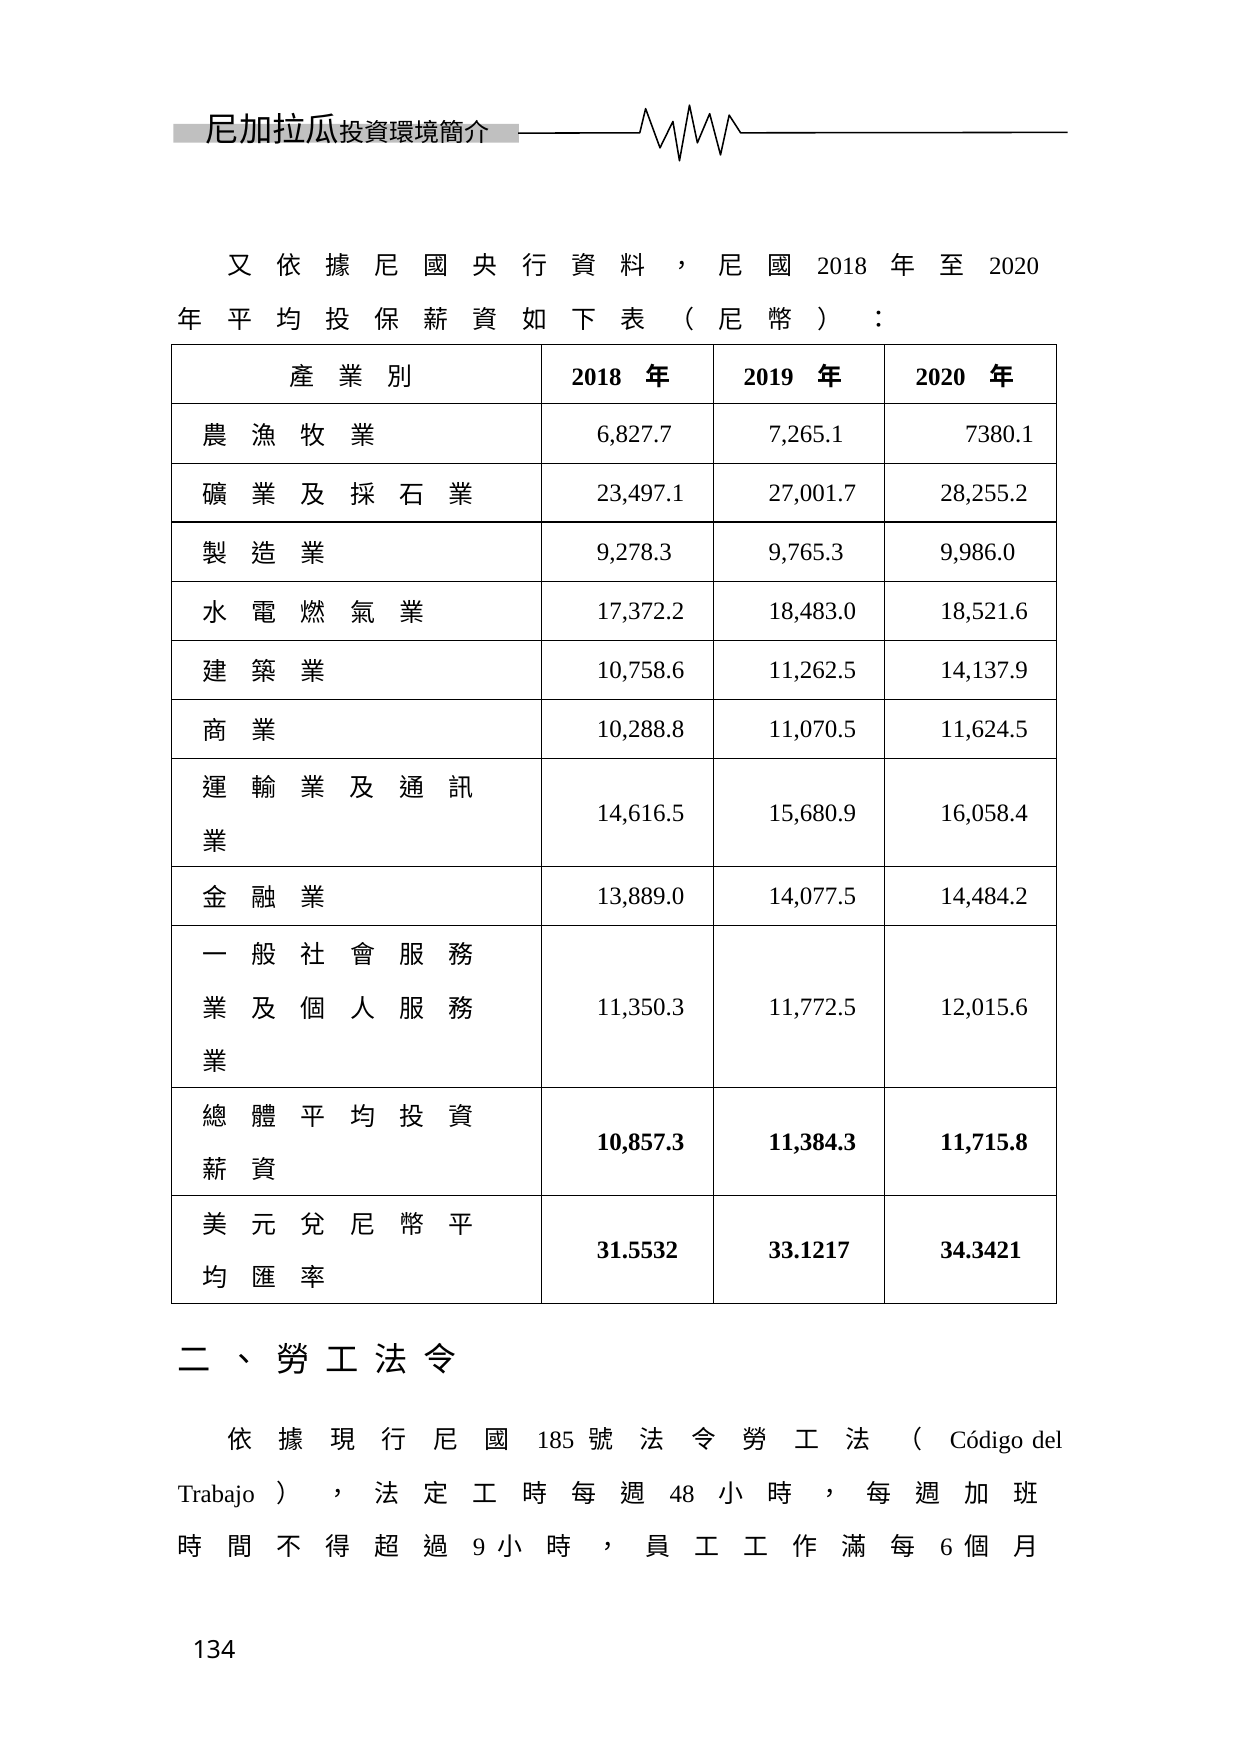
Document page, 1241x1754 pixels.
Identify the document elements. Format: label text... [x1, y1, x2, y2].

table_cell 11,262.5 [714, 641, 884, 699]
table_cell 15,680.9 [714, 759, 884, 866]
table_cell 製造業 [172, 523, 541, 581]
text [178, 1411, 1063, 1572]
table_cell 31.5532 [542, 1196, 713, 1303]
table_header 2019年 [714, 345, 884, 403]
table_cell 18,521.6 [885, 582, 1056, 639]
table_cell 6,827.7 [542, 404, 713, 462]
text 二、勞工法令 [178, 1331, 1063, 1384]
table_cell 7380.1 [885, 404, 1056, 462]
table_header 產業別 [172, 345, 541, 403]
table_cell 14,616.5 [542, 759, 713, 866]
table_header 2020年 [885, 345, 1056, 403]
table_cell 總體平均投資薪資 [172, 1088, 541, 1195]
table_cell 12,015.6 [885, 926, 1056, 1087]
table_cell 9,278.3 [542, 523, 713, 581]
table_cell 10,857.3 [542, 1088, 713, 1195]
table_cell 建築業 [172, 641, 541, 699]
table_cell 礦業及採石業 [172, 464, 541, 521]
table_cell 9,765.3 [714, 523, 884, 581]
table_cell 11,624.5 [885, 700, 1056, 758]
table_cell 金融業 [172, 867, 541, 925]
table_cell 18,483.0 [714, 582, 884, 639]
table_cell 9,986.0 [885, 523, 1056, 581]
table_cell 34.3421 [885, 1196, 1056, 1303]
table_cell 16,058.4 [885, 759, 1056, 866]
table_cell 33.1217 [714, 1196, 884, 1303]
table_header 2018年 [542, 345, 713, 403]
table_cell 7,265.1 [714, 404, 884, 462]
table_cell 農漁牧業 [172, 404, 541, 462]
table_cell 27,001.7 [714, 464, 884, 521]
table_cell 10,758.6 [542, 641, 713, 699]
table_cell 11,772.5 [714, 926, 884, 1087]
table_cell 運輸業及通訊業 [172, 759, 541, 866]
table_cell 11,384.3 [714, 1088, 884, 1195]
table_cell 11,070.5 [714, 700, 884, 758]
table_cell 14,077.5 [714, 867, 884, 925]
table_cell 13,889.0 [542, 867, 713, 925]
table_cell 14,137.9 [885, 641, 1056, 699]
table_cell 17,372.2 [542, 582, 713, 639]
table_cell 美元兌尼幣平均匯率 [172, 1196, 541, 1303]
table_cell 水電燃氣業 [172, 582, 541, 639]
table_cell 11,350.3 [542, 926, 713, 1087]
table_cell 23,497.1 [542, 464, 713, 521]
table_cell 28,255.2 [885, 464, 1056, 521]
text 又依據尼國央行資料，尼國2018年至2020年平均投保薪資如下表（尼幣）： [178, 237, 1063, 344]
table_cell 一般社會服務業及個人服務業 [172, 926, 541, 1087]
table_cell 商業 [172, 700, 541, 758]
table_cell 14,484.2 [885, 867, 1056, 925]
table_cell 11,715.8 [885, 1088, 1056, 1195]
table_cell 10,288.8 [542, 700, 713, 758]
